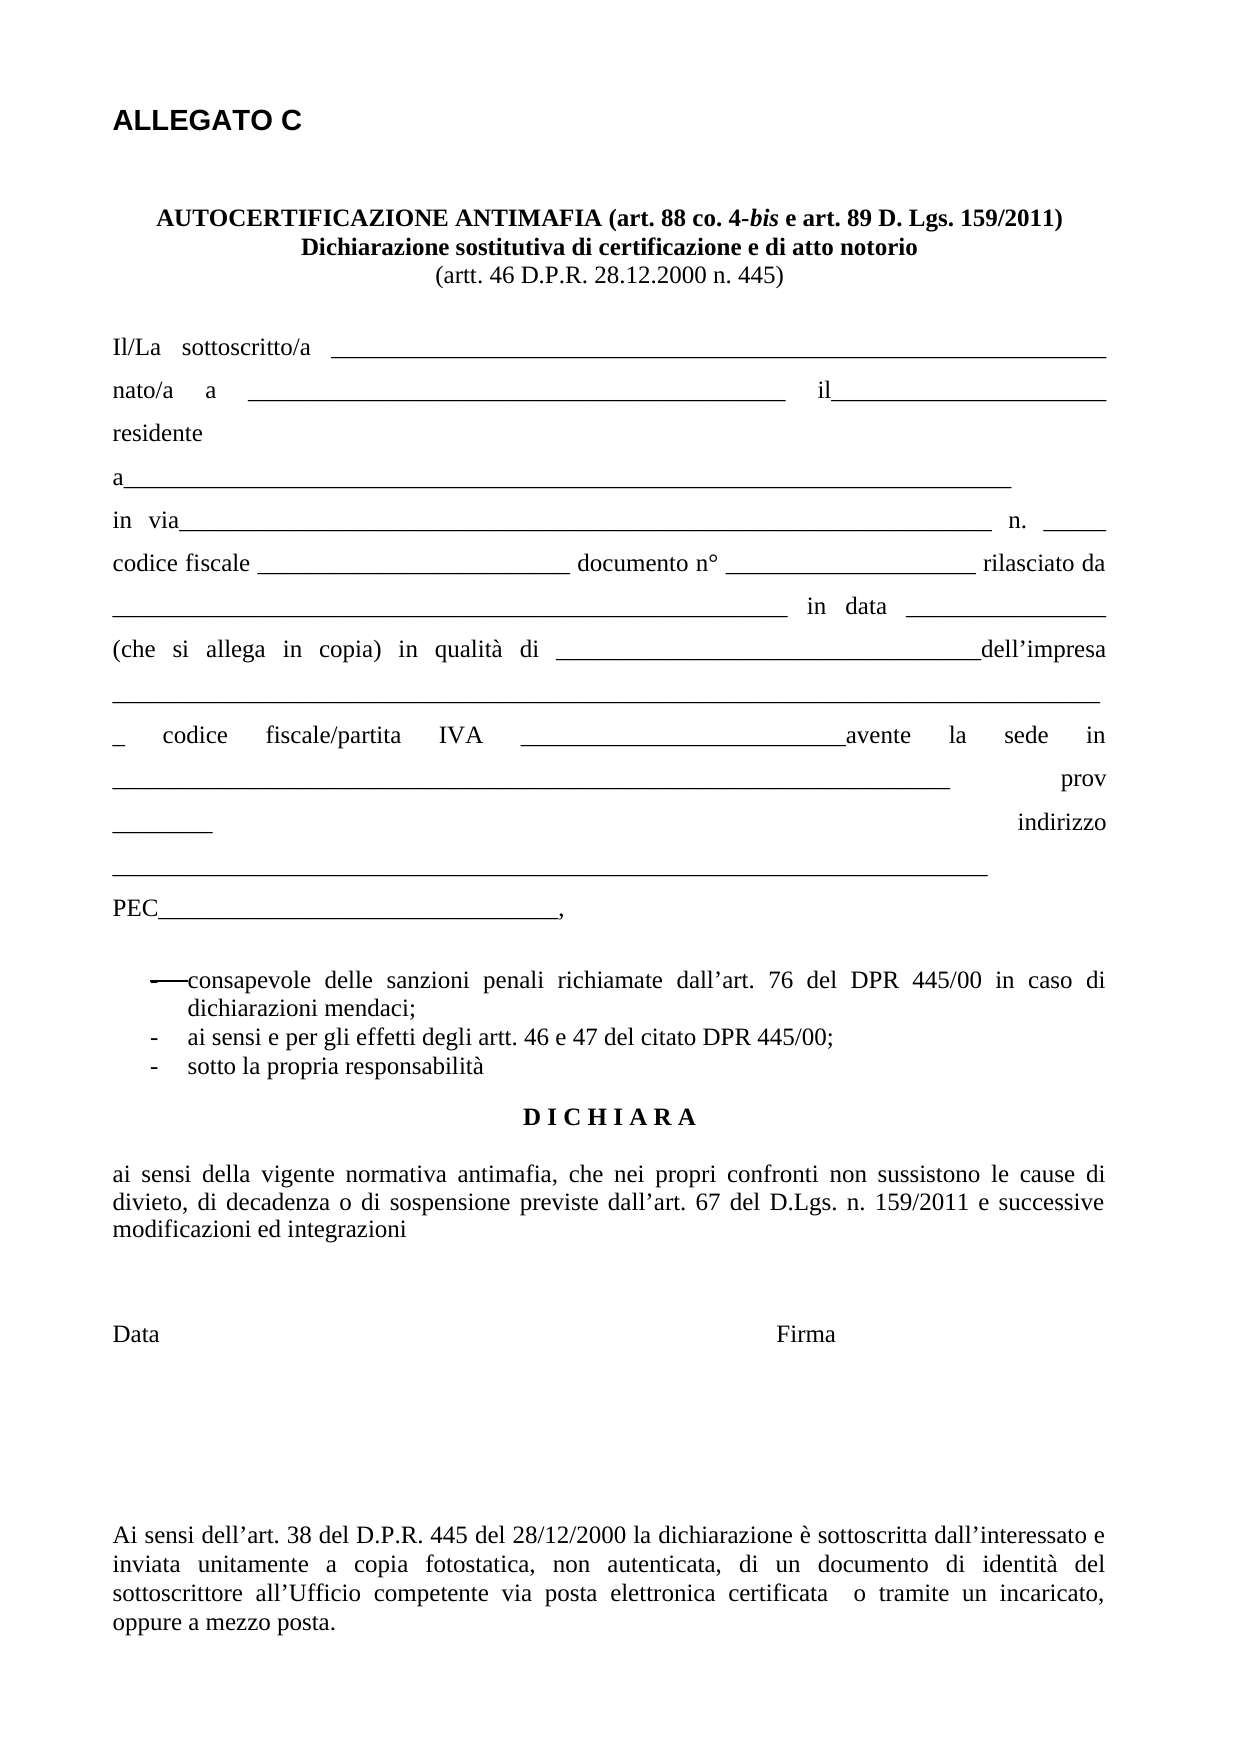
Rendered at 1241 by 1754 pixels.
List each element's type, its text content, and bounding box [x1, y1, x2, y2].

list sotto la propria responsabilità [150, 1051, 1106, 1080]
list ai sensi e per gli effetti degli artt. 46 e 47 del citato DPR 445/00; [150, 1022, 1106, 1051]
text Dichiarazione sostitutiva di certificazione e di atto notorio [112, 232, 1106, 260]
text in via_________________________________________________________________ n. _____ codice fiscale _________________________ documento n° ____________________ rilasciato da ______________________________________________________ in data ________________ (che si allega in copia) in qualità di __________________________________dell’impresa ________________________________________________________________________________ codice fiscale/partita IVA __________________________avente la sede in ___________________________________________________________________ prov ________ indirizzo ______________________________________________________________________ PEC________________________________, [112, 505, 1106, 922]
text Data Firma [112, 1319, 1106, 1348]
text ai sensi della vigente normativa antimafia che nei propri confronti non sussistono le cause di divieto di decadenza o di sospensione previste dall’art. 67 del D.Lgs. n. 159/2011 e successive modificazioni ed integrazioni [112, 1161, 1106, 1243]
text ALLEGATO C [112, 102, 1106, 136]
text D I C H I A R A [112, 1105, 1106, 1131]
text Il/La sottoscritto/a ______________________________________________________________ nato/a a ___________________________________________ il______________________ residente a_______________________________________________________________________ [112, 332, 1106, 490]
list consapevole delle sanzioni penali richiamate dall’art. 76 del DPR 445/00 in caso di dichiarazioni mendaci; [150, 965, 1106, 1022]
text AUTOCERTIFICAZIONE ANTIMAFIA (art. 88 co. 4-bis e art. 89 D. Lgs. 159/2011) [112, 203, 1106, 232]
text (artt. 46 D.P.R. 28.12.2000 n. 445) [112, 260, 1106, 289]
text Ai sensi dell’art. 38 del D.P.R. 445 del 28/12/2000 la dichiarazione è sottoscritta dall’interessato e inviata unitamente a copia fotostatica, non autenticata, di un documento di identità del sottoscrittore all’Ufficio competente via posta elettronica certificata o tramite un incaricato, oppure a mezzo posta. [112, 1520, 1106, 1635]
